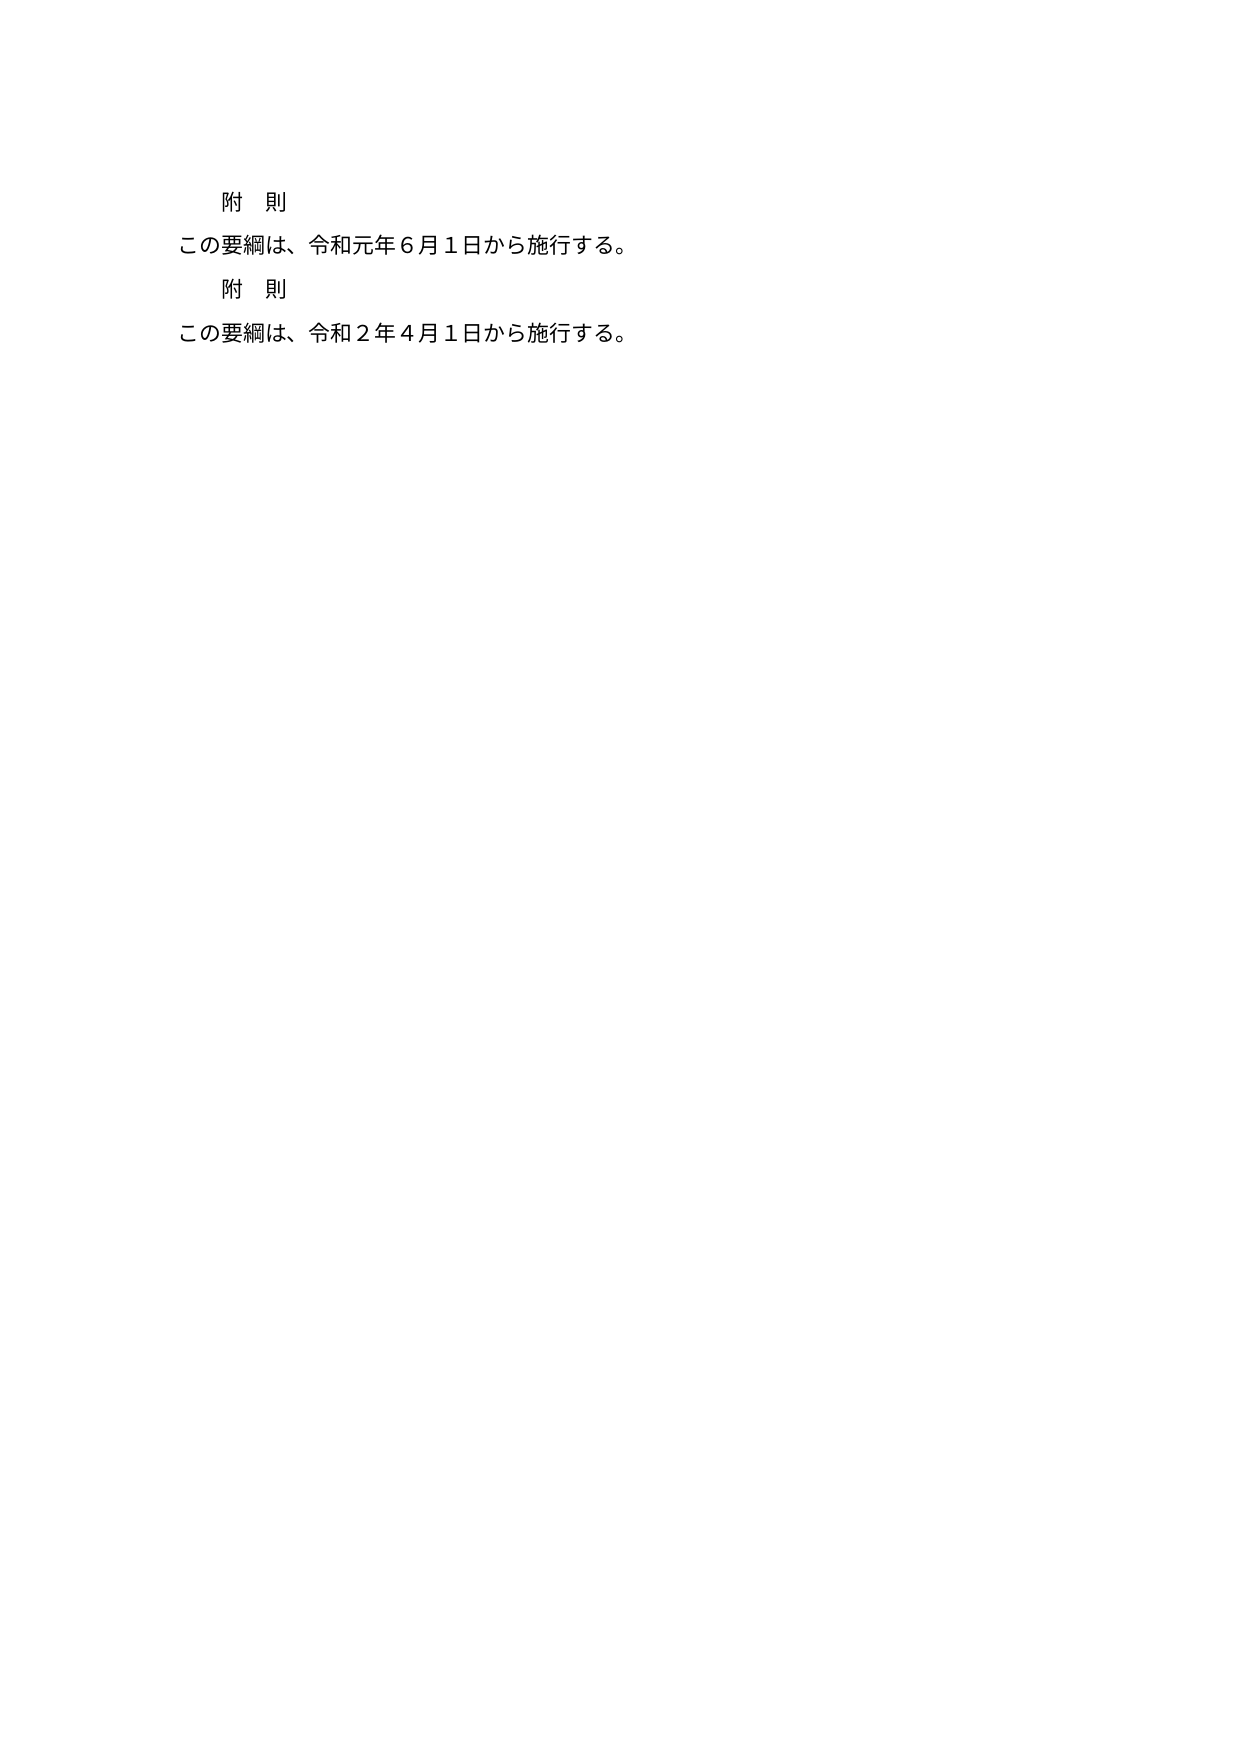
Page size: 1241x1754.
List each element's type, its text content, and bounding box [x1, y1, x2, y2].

text 附 則 [177, 266, 1063, 309]
text この要綱は、令和元年６月１日から施行する。 [177, 222, 1063, 266]
text 附 則 [177, 179, 1063, 222]
text この要綱は、令和２年４月１日から施行する。 [177, 309, 1063, 353]
